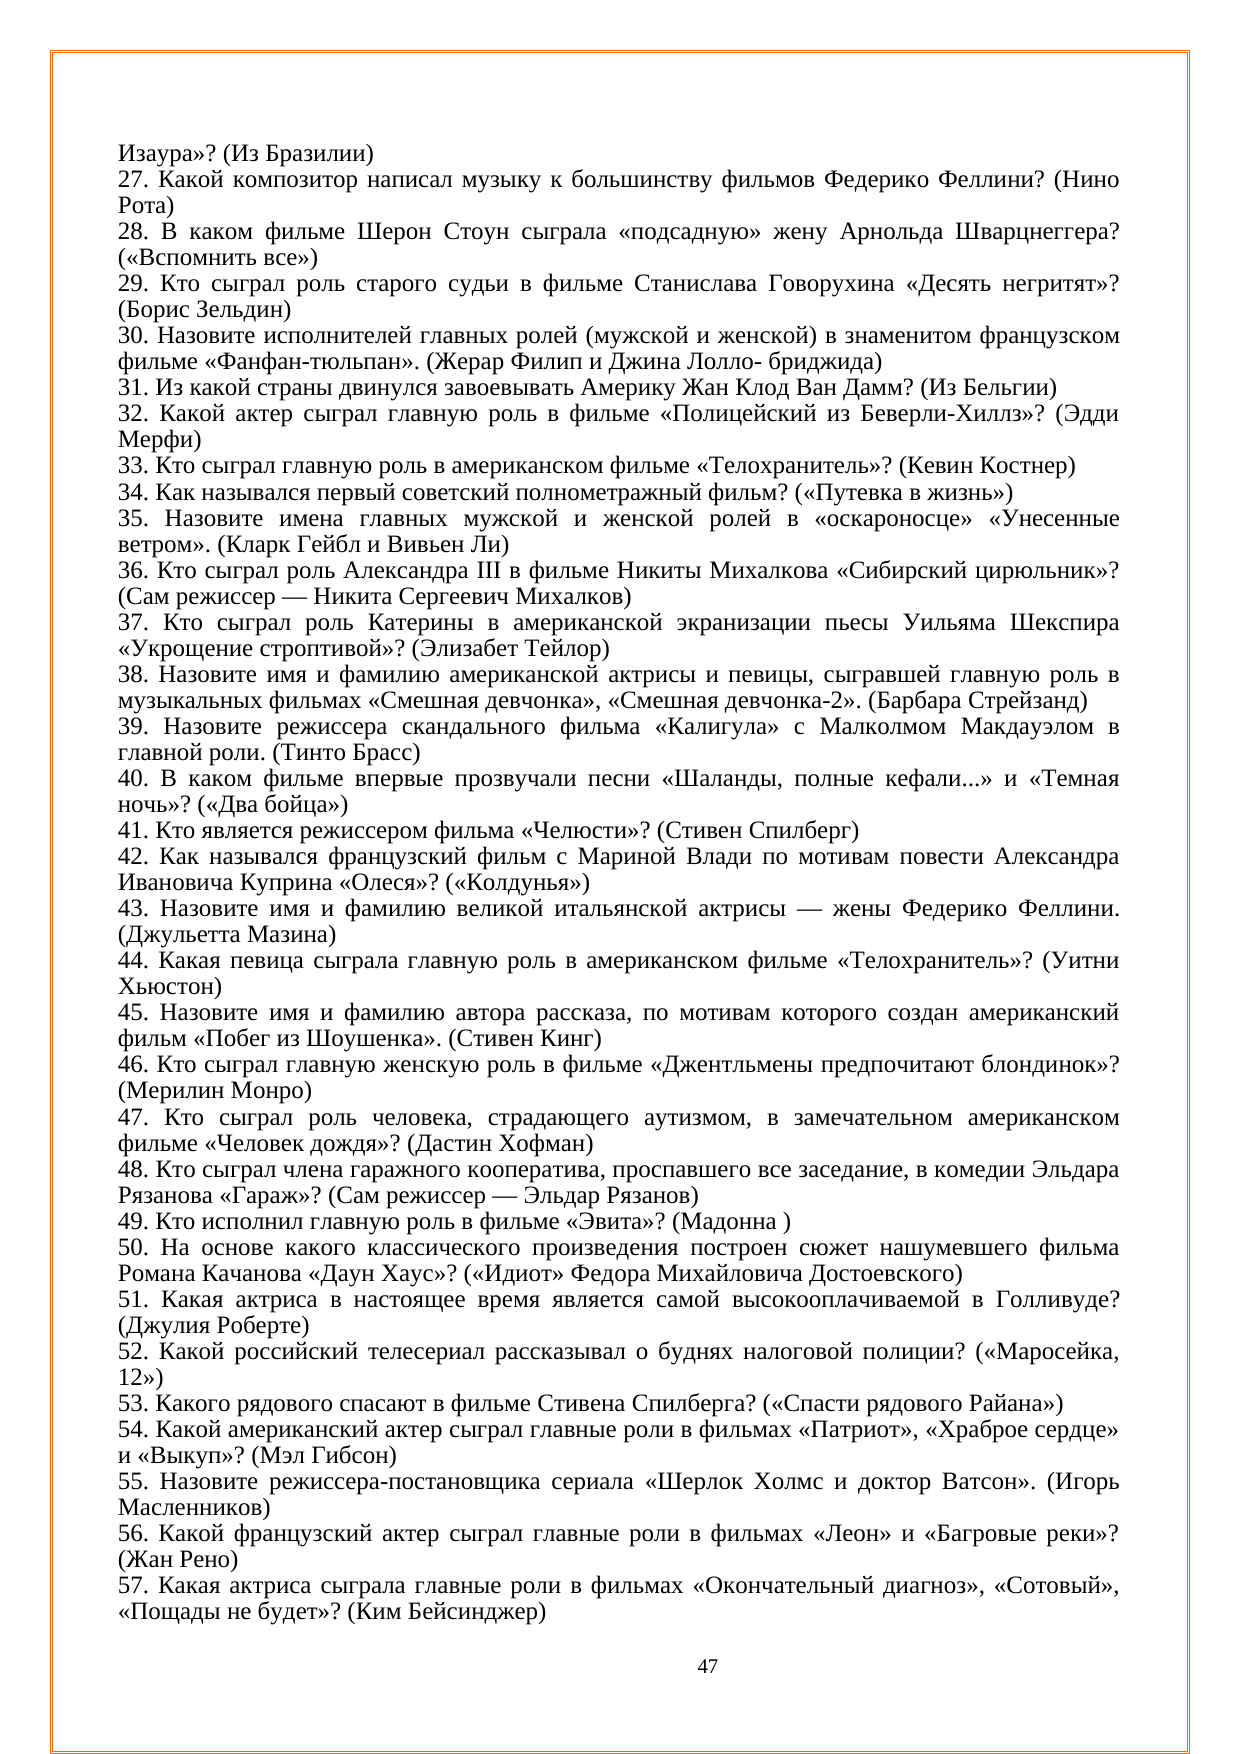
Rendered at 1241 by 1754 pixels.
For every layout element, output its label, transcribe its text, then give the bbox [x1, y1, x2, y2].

text 55. Назовите режиссера-постановщика сериала «Шерлок Холмс и доктор Ватсон». (Игорь Масленников) [118, 1469, 1121, 1521]
text 46. Кто сыграл главную женскую роль в фильме «Джентльмены предпочитают блондинок»? (Мерилин Монро) [118, 1052, 1121, 1104]
text 31. Из какой страны двинулся завоевывать Америку Жан Клод Ван Дамм? (Из Бельгии) [118, 375, 1121, 401]
text 42. Как назывался французский фильм с Мариной Влади по мотивам повести Александра Ивановича Куприна «Олеся»? («Колдунья») [118, 844, 1121, 896]
text 43. Назовите имя и фамилию великой итальянской актрисы — жены Федерико Феллини. (Джульетта Мазина) [118, 896, 1121, 948]
text 45. Назовите имя и фамилию автора рассказа, по мотивам которого создан американский фильм «Побег из Шоушенка». (Стивен Кинг) [118, 1000, 1121, 1052]
text 29. Кто сыграл роль старого судьи в фильме Станислава Говорухина «Десять негритят»? (Борис Зельдин) [118, 271, 1121, 323]
text 27. Какой композитор написал музыку к большинству фильмов Федерико Феллини? (Нино Рота) [118, 167, 1121, 219]
text 34. Как назывался первый советский полнометражный фильм? («Путевка в жизнь») [118, 479, 1121, 505]
text 51. Какая актриса в настоящее время является самой высокооплачиваемой в Голливуде? (Джулия Роберте) [118, 1286, 1121, 1338]
text 39. Назовите режиссера скандального фильма «Калигула» с Малколмом Макдауэлом в главной роли. (Тинто Брасс) [118, 713, 1121, 766]
text 32. Какой актер сыграл главную роль в фильме «Полицейский из Беверли-Хиллз»? (Эдди Мерфи) [118, 401, 1121, 453]
text 49. Кто исполнил главную роль в фильме «Эвита»? (Мадонна ) [118, 1208, 1121, 1234]
text 35. Назовите имена главных мужской и женской ролей в «оскароносце» «Унесенные ветром». (Кларк Гейбл и Вивьен Ли) [118, 505, 1121, 557]
text 54. Какой американский актер сыграл главные роли в фильмах «Патриот», «Храброе сердце» и «Выкуп»? (Мэл Гибсон) [118, 1417, 1121, 1469]
text 48. Кто сыграл члена гаражного кооператива, проспавшего все заседание, в комедии Эльдара Рязанова «Гараж»? (Сам режиссер — Эльдар Рязанов) [118, 1156, 1121, 1208]
text 41. Кто является режиссером фильма «Челюсти»? (Стивен Спилберг) [118, 818, 1121, 844]
text 30. Назовите исполнителей главных ролей (мужской и женской) в знаменитом французском фильме «Фанфан-тюльпан». (Жерар Филип и Джина Лолло- бриджида) [118, 323, 1121, 375]
text 50. На основе какого классического произведения построен сюжет нашумевшего фильма Романа Качанова «Даун Хаус»? («Идиот» Федора Михайловича Достоевского) [118, 1234, 1121, 1286]
text 53. Какого рядового спасают в фильме Стивена Спилберга? («Спасти рядового Райана») [118, 1391, 1121, 1417]
text 57. Какая актриса сыграла главные роли в фильмах «Окончательный диагноз», «Сотовый», «Пощады не будет»? (Ким Бейсинджер) [118, 1573, 1121, 1625]
text 52. Какой российский телесериал рассказывал о буднях налоговой полиции? («Маросейка, 12») [118, 1338, 1121, 1391]
text 40. В каком фильме впервые прозвучали песни «Шаланды, полные кефали...» и «Темная ночь»? («Два бойца») [118, 766, 1121, 818]
text 47. Кто сыграл роль человека, страдающего аутизмом, в замечательном американском фильме «Человек дождя»? (Дастин Хофман) [118, 1104, 1121, 1156]
text 38. Назовите имя и фамилию американской актрисы и певицы, сыгравшей главную роль в музыкальных фильмах «Смешная девчонка», «Смешная девчонка-2». (Барбара Стрейзанд) [118, 661, 1121, 713]
text 44. Какая певица сыграла главную роль в американском фильме «Телохранитель»? (Уитни Хьюстон) [118, 948, 1121, 1000]
text 56. Какой французский актер сыграл главные роли в фильмах «Леон» и «Багровые реки»? (Жан Рено) [118, 1521, 1121, 1573]
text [118, 141, 1121, 167]
text 36. Кто сыграл роль Александра III в фильме Никиты Михалкова «Сибирский цирюльник»? (Сам режиссер — Никита Сергеевич Михалков) [118, 557, 1121, 609]
text 28. В каком фильме Шерон Стоун сыграла «подсадную» жену Арнольда Шварцнеггера? («Вспомнить все») [118, 219, 1121, 271]
text 33. Кто сыграл главную роль в американском фильме «Телохранитель»? (Кевин Костнер) [118, 453, 1121, 479]
text 37. Кто сыграл роль Катерины в американской экранизации пьесы Уильяма Шекспира «Укрощение строптивой»? (Элизабет Тейлор) [118, 609, 1121, 661]
